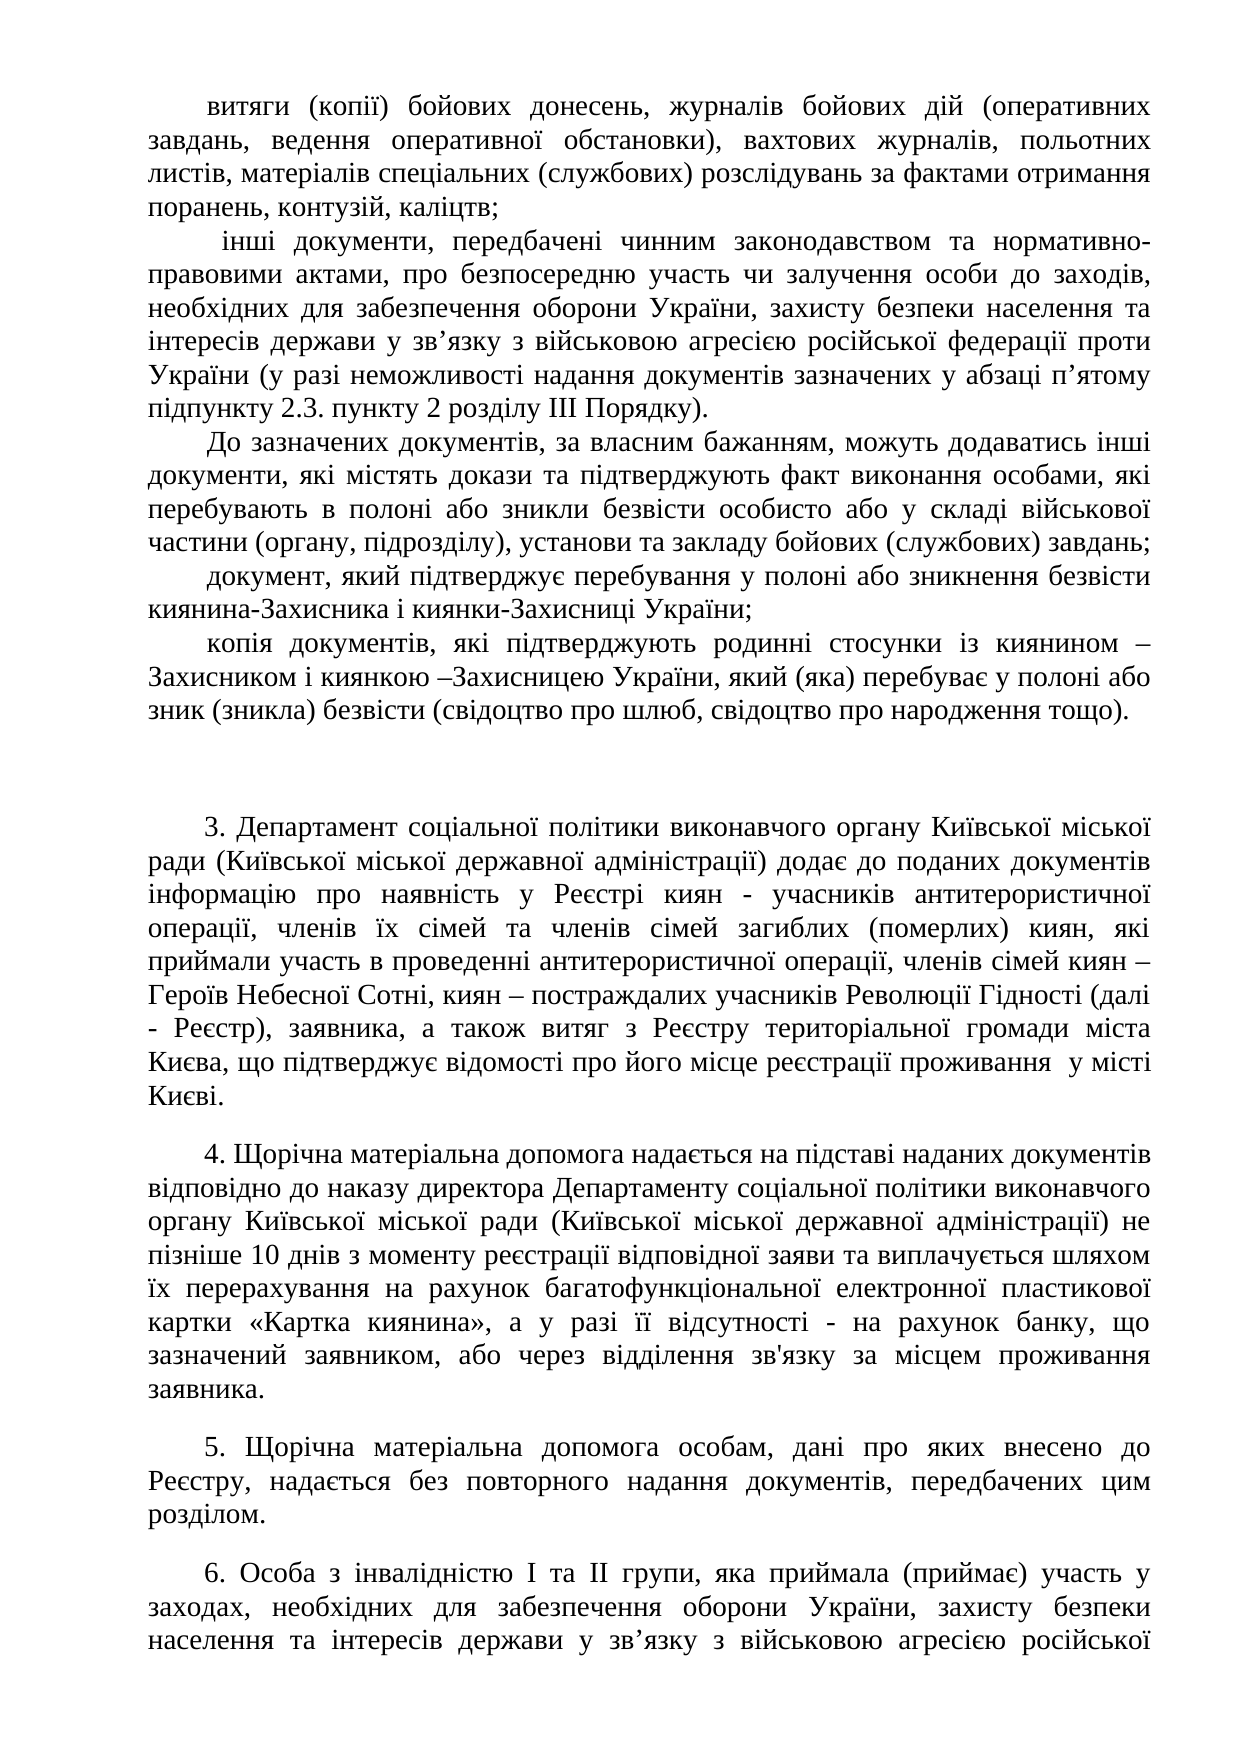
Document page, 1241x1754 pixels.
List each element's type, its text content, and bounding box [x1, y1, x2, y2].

text інші документи, передбачені чинним законодавством та нормативно-правовими актами, про безпосередню участь чи залучення особи до заходів, необхідних для забезпечення оборони України, захисту безпеки населення та інтересів держави у зв’язку з військовою агресією російської федерації проти України (у разі неможливості надання документів зазначених у абзаці п’ятому підпункту 2.3. пункту 2 розділу ІІІ Порядку). [148, 223, 1152, 424]
text 4. Щорічна матеріальна допомога надається на підставі наданих документів відповідно до наказу директора Департаменту соціальної політики виконавчого органу Київської міської ради (Київської міської державної адміністрації) не пізніше 10 днів з моменту реєстрації відповідної заяви та виплачується шляхом їх перерахування на рахунок багатофункціональної електронної пластикової картки «Картка киянина», а у разі її відсутності - на рахунок банку, що зазначений заявником, або через відділення зв'язку за місцем проживання заявника. [148, 1136, 1152, 1404]
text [148, 1555, 1152, 1656]
text витяги (копії) бойових донесень, журналів бойових дій (оперативних завдань, ведення оперативної обстановки), вахтових журналів, польотних листів, матеріалів спеціальних (службових) розслідувань за фактами отримання поранень, контузій, каліцтв; [148, 88, 1152, 223]
text 3. Департамент соціальної політики виконавчого органу Київської міської ради (Київської міської державної адміністрації) додає до поданих документів інформацію про наявність у Реєстрі киян - учасників антитерористичної операції, членів їх сімей та членів сімей загиблих (померлих) киян, які приймали участь в проведенні антитерористичної операції, членів сімей киян – Героїв Небесної Сотні, киян – постраждалих учасників Революції Гідності (далі - Реєстр), заявника, а також витяг з Реєстру територіальної громади міста Києва, що підтверджує відомості про його місце реєстрації проживання у місті Києві. [148, 809, 1152, 1111]
text До зазначених документів, за власним бажанням, можуть додаватись інші документи, які містять докази та підтверджують факт виконання особами, які перебувають в полоні або зникли безвісти особисто або у складі військової частини (органу, підрозділу), установи та закладу бойових (службових) завдань; [148, 424, 1152, 558]
text 5. Щорічна матеріальна допомога особам, дані про яких внесено до Реєстру, надається без повторного надання документів, передбачених цим розділом. [148, 1429, 1152, 1530]
text документ, який підтверджує перебування у полоні або зникнення безвісти киянина-Захисника і киянки-Захисниці України; [148, 558, 1152, 625]
text копія документів, які підтверджують родинні стосунки із киянином – Захисником і киянкою –Захисницею України, який (яка) перебуває у полоні або зник (зникла) безвісти (свідоцтво про шлюб, свідоцтво про народження тощо). [148, 625, 1152, 726]
